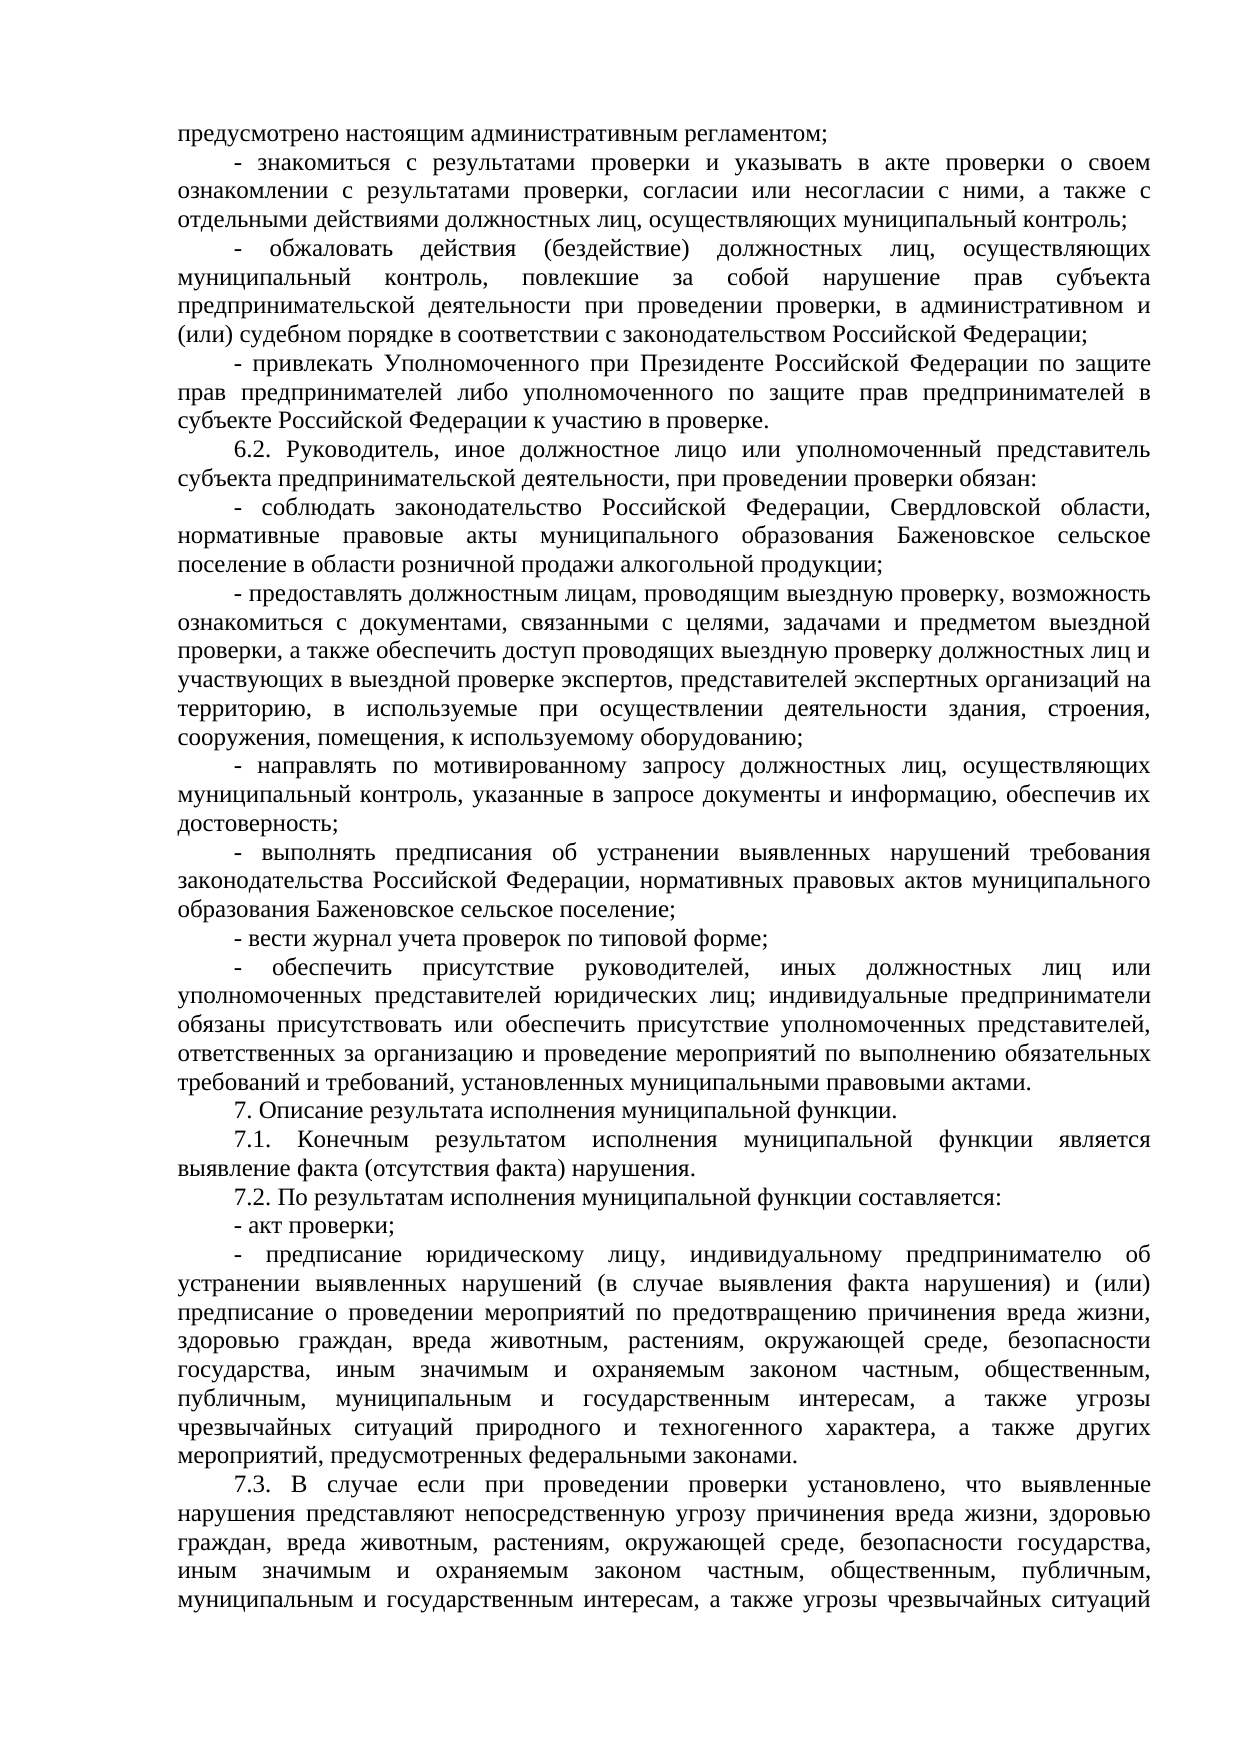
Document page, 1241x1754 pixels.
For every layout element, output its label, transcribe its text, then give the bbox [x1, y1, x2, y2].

text 7.1. Конечным результатом исполнения муниципальной функции является выявление факта (отсутствия факта) нарушения. [177, 1124, 1152, 1182]
text - привлекать Уполномоченного при Президенте Российской Федерации по защите прав предпринимателей либо уполномоченного по защите прав предпринимателей в субъекте Российской Федерации к участию в проверке. [177, 348, 1152, 434]
text - вести журнал учета проверок по типовой форме; [177, 923, 1152, 952]
text - соблюдать законодательство Российской Федерации, Свердловской области, нормативные правовые акты муниципального образования Баженовское сельское поселение в области розничной продажи алкогольной продукции; [177, 492, 1152, 578]
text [177, 1469, 1152, 1613]
text 6.2. Руководитель, иное должностное лицо или уполномоченный представитель субъекта предпринимательской деятельности, при проведении проверки обязан: [177, 434, 1152, 492]
text - предоставлять должностным лицам, проводящим выездную проверку, возможность ознакомиться с документами, связанными с целями, задачами и предметом выездной проверки, а также обеспечить доступ проводящих выездную проверку должностных лиц и участвующих в выездной проверке экспертов, представителей экспертных организаций на территорию, в используемые при осуществлении деятельности здания, строения, сооружения, помещения, к используемому оборудованию; [177, 578, 1152, 751]
text - обеспечить присутствие руководителей, иных должностных лиц или уполномоченных представителей юридических лиц; индивидуальные предприниматели обязаны присутствовать или обеспечить присутствие уполномоченных представителей, ответственных за организацию и проведение мероприятий по выполнению обязательных требований и требований, установленных муниципальными правовыми актами. [177, 952, 1152, 1096]
text 7. Описание результата исполнения муниципальной функции. [177, 1096, 1152, 1124]
text - выполнять предписания об устранении выявленных нарушений требования законодательства Российской Федерации, нормативных правовых актов муниципального образования Баженовское сельское поселение; [177, 837, 1152, 923]
text 7.2. По результатам исполнения муниципальной функции составляется: [177, 1182, 1152, 1211]
text - обжаловать действия (бездействие) должностных лиц, осуществляющих муниципальный контроль, повлекшие за собой нарушение прав субъекта предпринимательской деятельности при проведении проверки, в административном и (или) судебном порядке в соответствии с законодательством Российской Федерации; [177, 233, 1152, 348]
text - акт проверки; [177, 1211, 1152, 1239]
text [177, 118, 1152, 147]
text - направлять по мотивированному запросу должностных лиц, осуществляющих муниципальный контроль, указанные в запросе документы и информацию, обеспечив их достоверность; [177, 751, 1152, 837]
text - знакомиться с результатами проверки и указывать в акте проверки о своем ознакомлении с результатами проверки, согласии или несогласии с ними, а также с отдельными действиями должностных лиц, осуществляющих муниципальный контроль; [177, 147, 1152, 233]
text - предписание юридическому лицу, индивидуальному предпринимателю об устранении выявленных нарушений (в случае выявления факта нарушения) и (или) предписание о проведении мероприятий по предотвращению причинения вреда жизни, здоровью граждан, вреда животным, растениям, окружающей среде, безопасности государства, иным значимым и охраняемым законом частным, общественным, публичным, муниципальным и государственным интересам, а также угрозы чрезвычайных ситуаций природного и техногенного характера, а также других мероприятий, предусмотренных федеральными законами. [177, 1239, 1152, 1469]
